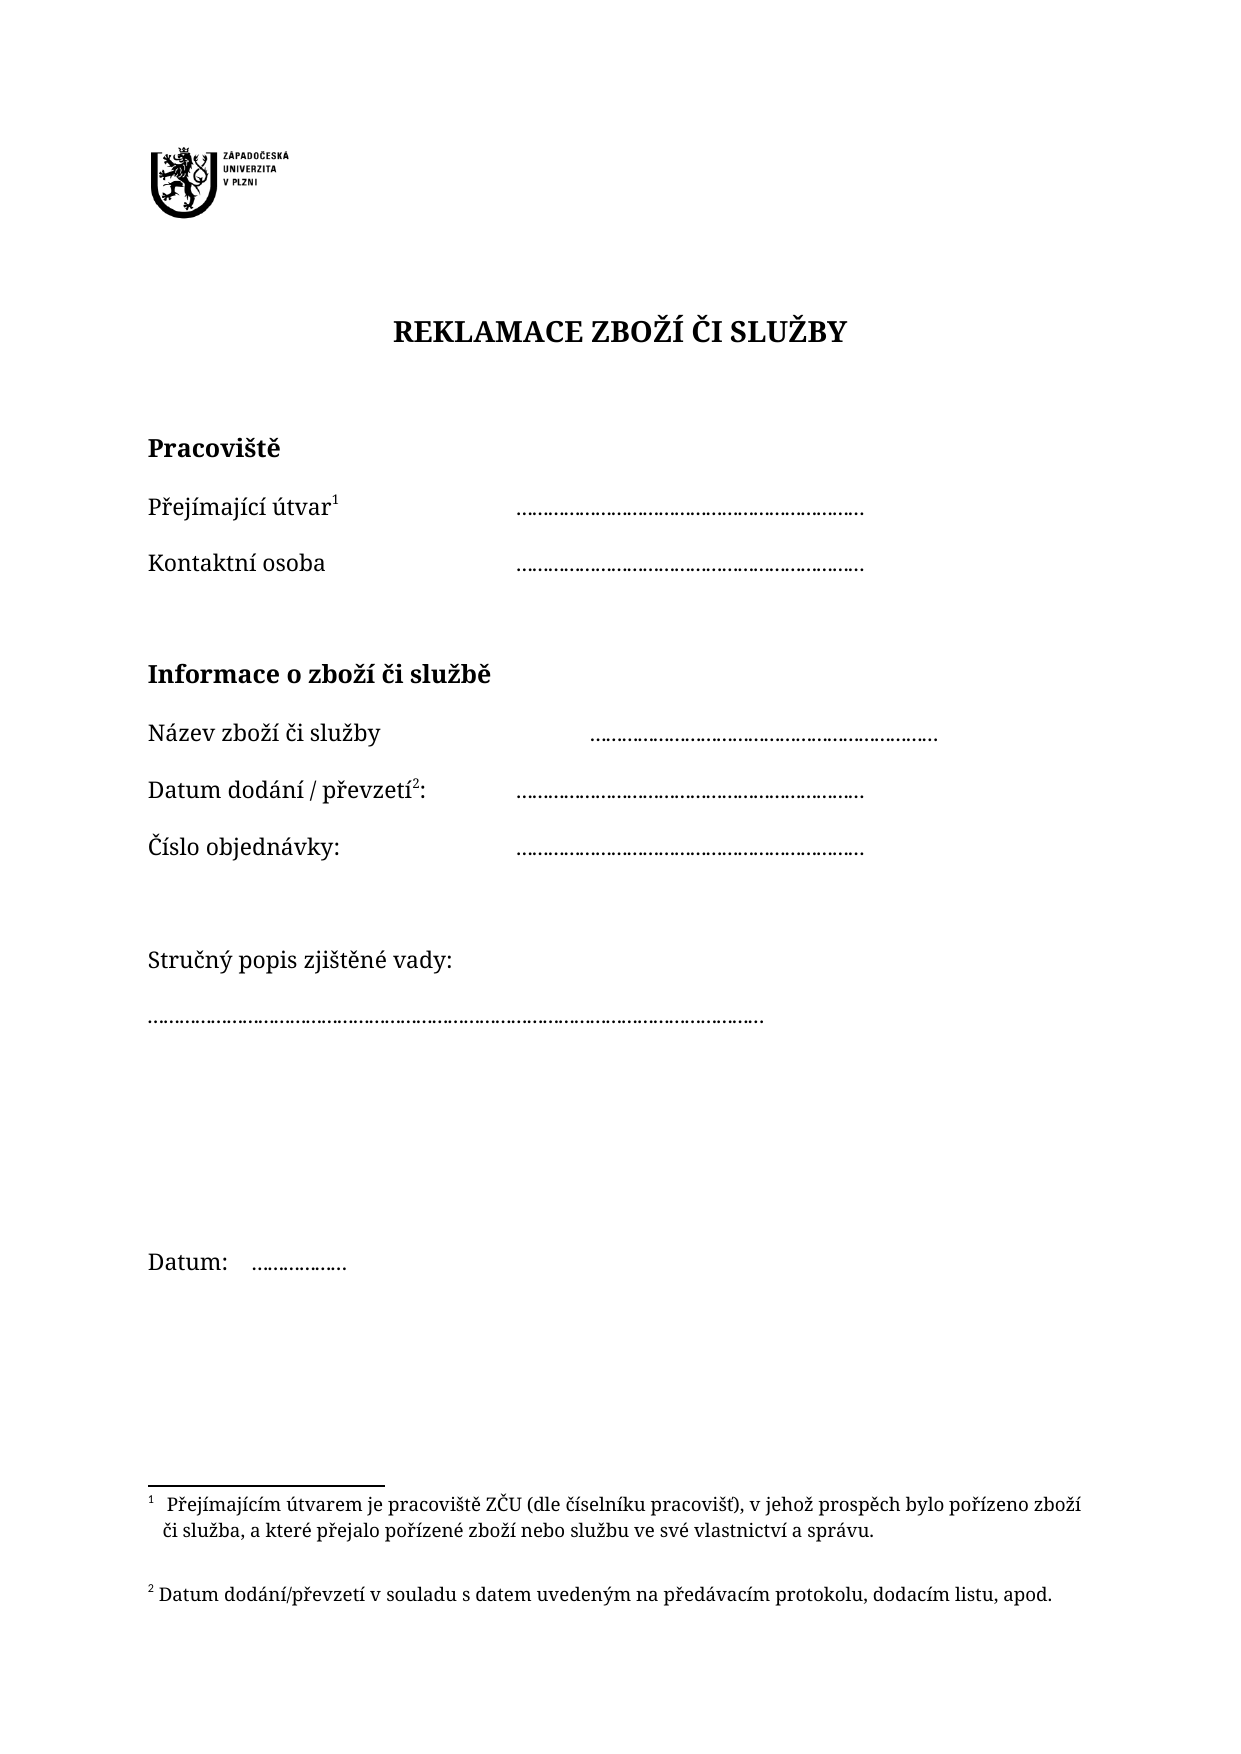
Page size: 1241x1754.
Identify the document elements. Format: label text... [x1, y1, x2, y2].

text Přejímající útvar [148, 491, 1093, 522]
text Číslo objednávky: [148, 831, 1093, 862]
text Informace o zboží či službě [148, 657, 1093, 691]
text reklamace zboží či služby [148, 311, 1093, 351]
picture [147, 147, 306, 220]
text Datum dodání / převzetí: [148, 774, 1093, 805]
text Pracoviště [148, 431, 1093, 465]
text Kontaktní osoba [148, 547, 1093, 579]
text Stručný popis zjištěné vady: [148, 944, 1093, 976]
text Datum: [148, 1213, 1093, 1277]
text Název zboží či služby [148, 717, 1093, 748]
